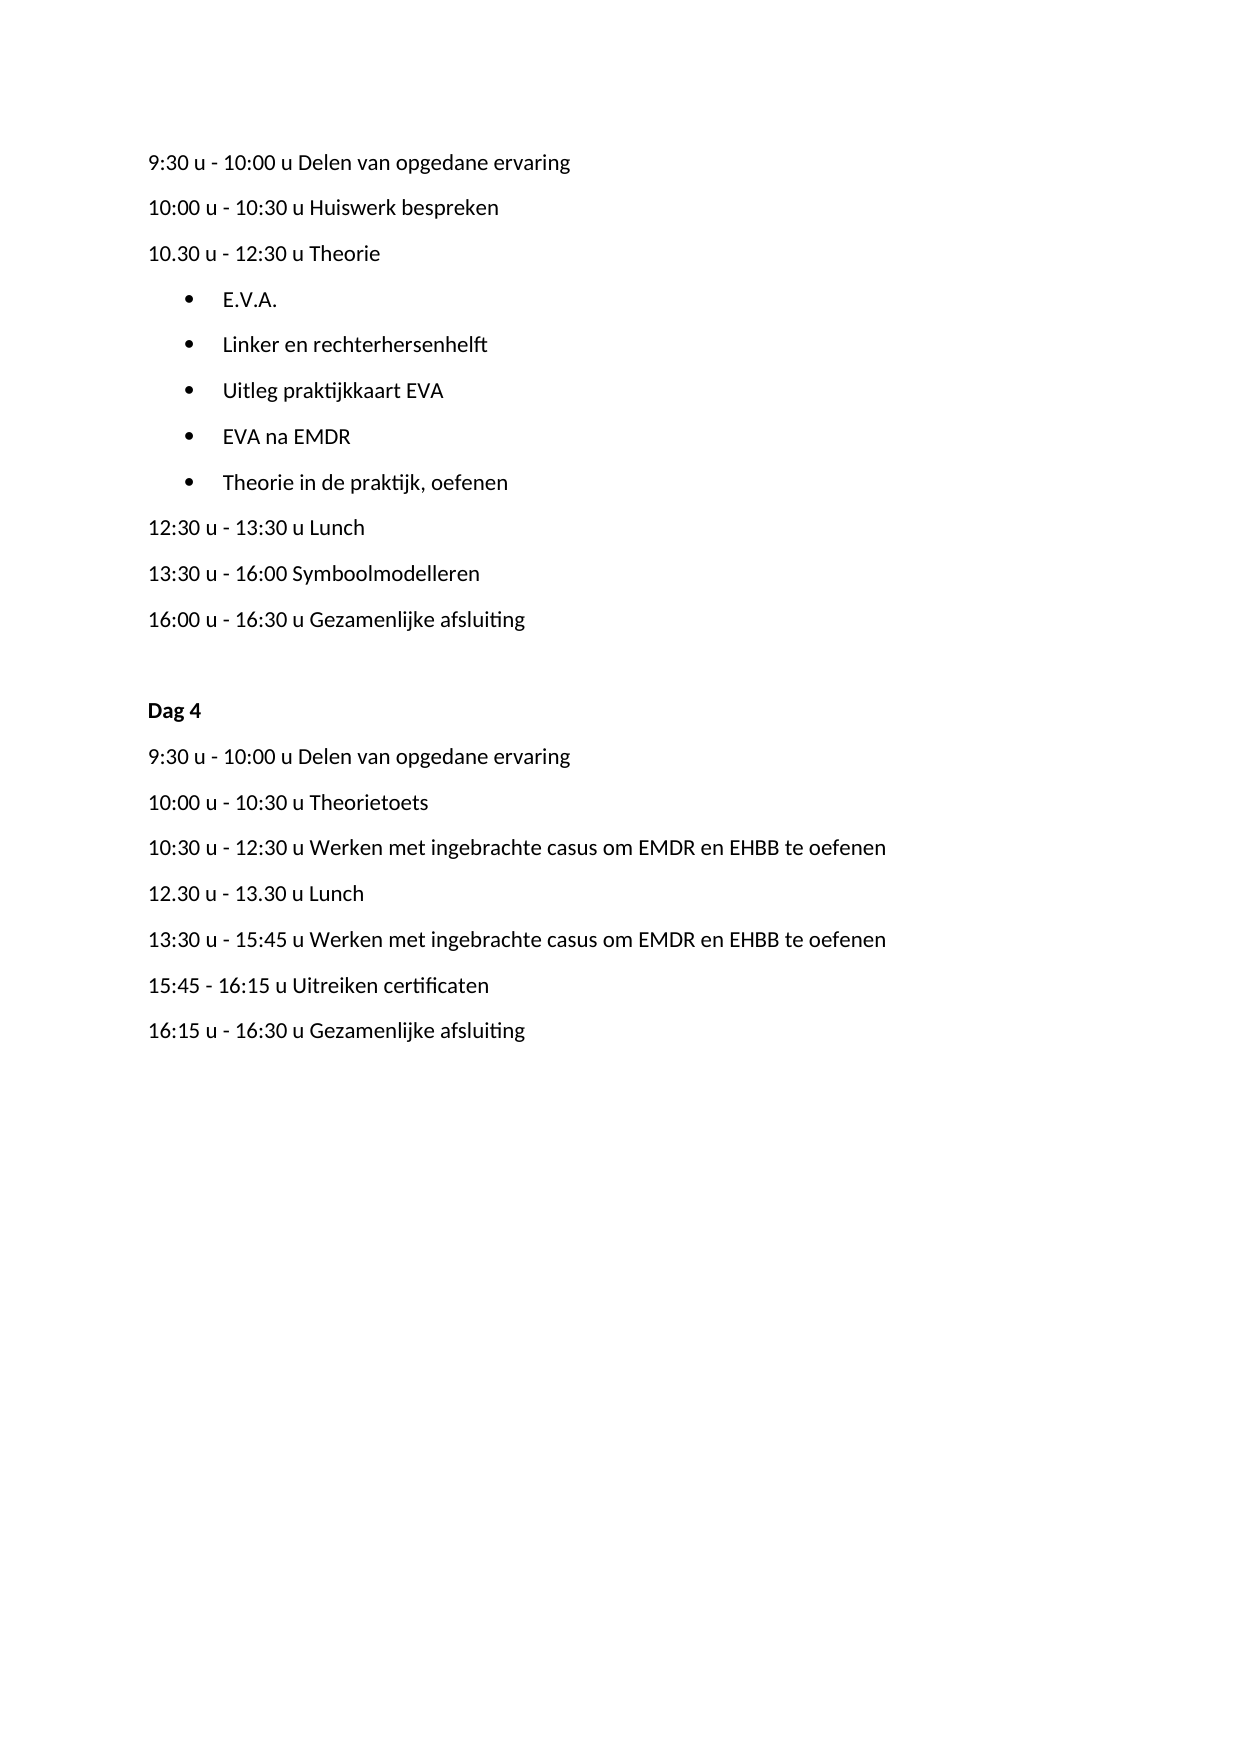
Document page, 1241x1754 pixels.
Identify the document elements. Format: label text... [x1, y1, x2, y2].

list Uitleg praktijkkaart EVA [185, 376, 1093, 404]
text 9:30 u - 10:00 u Delen van opgedane ervaring [148, 148, 1093, 176]
text 12:30 u - 13:30 u Lunch [148, 513, 1093, 541]
text 10:30 u - 12:30 u Werken met ingebrachte casus om EMDR en EHBB te oefenen [148, 833, 1093, 862]
text 10:00 u - 10:30 u Theorietoets [148, 788, 1093, 816]
text 15:45 - 16:15 u Uitreiken certificaten [148, 971, 1093, 999]
list EVA na EMDR [185, 422, 1093, 450]
text 12.30 u - 13.30 u Lunch [148, 879, 1093, 907]
text 13:30 u - 16:00 Symboolmodelleren [148, 559, 1093, 587]
text 10:00 u - 10:30 u Huiswerk bespreken [148, 193, 1093, 221]
list Linker en rechterhersenhelft [185, 331, 1093, 358]
text 16:15 u - 16:30 u Gezamenlijke afsluiting [148, 1016, 1093, 1044]
text 13:30 u - 15:45 u Werken met ingebrachte casus om EMDR en EHBB te oefenen [148, 925, 1093, 953]
list E.V.A. [185, 285, 1093, 313]
list Theorie in de praktijk, oefenen [185, 468, 1093, 496]
text 16:00 u - 16:30 u Gezamenlijke afsluiting [148, 605, 1093, 633]
text 9:30 u - 10:00 u Delen van opgedane ervaring [148, 742, 1093, 770]
text 10.30 u - 12:30 u Theorie [148, 239, 1093, 267]
text Dag 4 [148, 696, 1093, 724]
